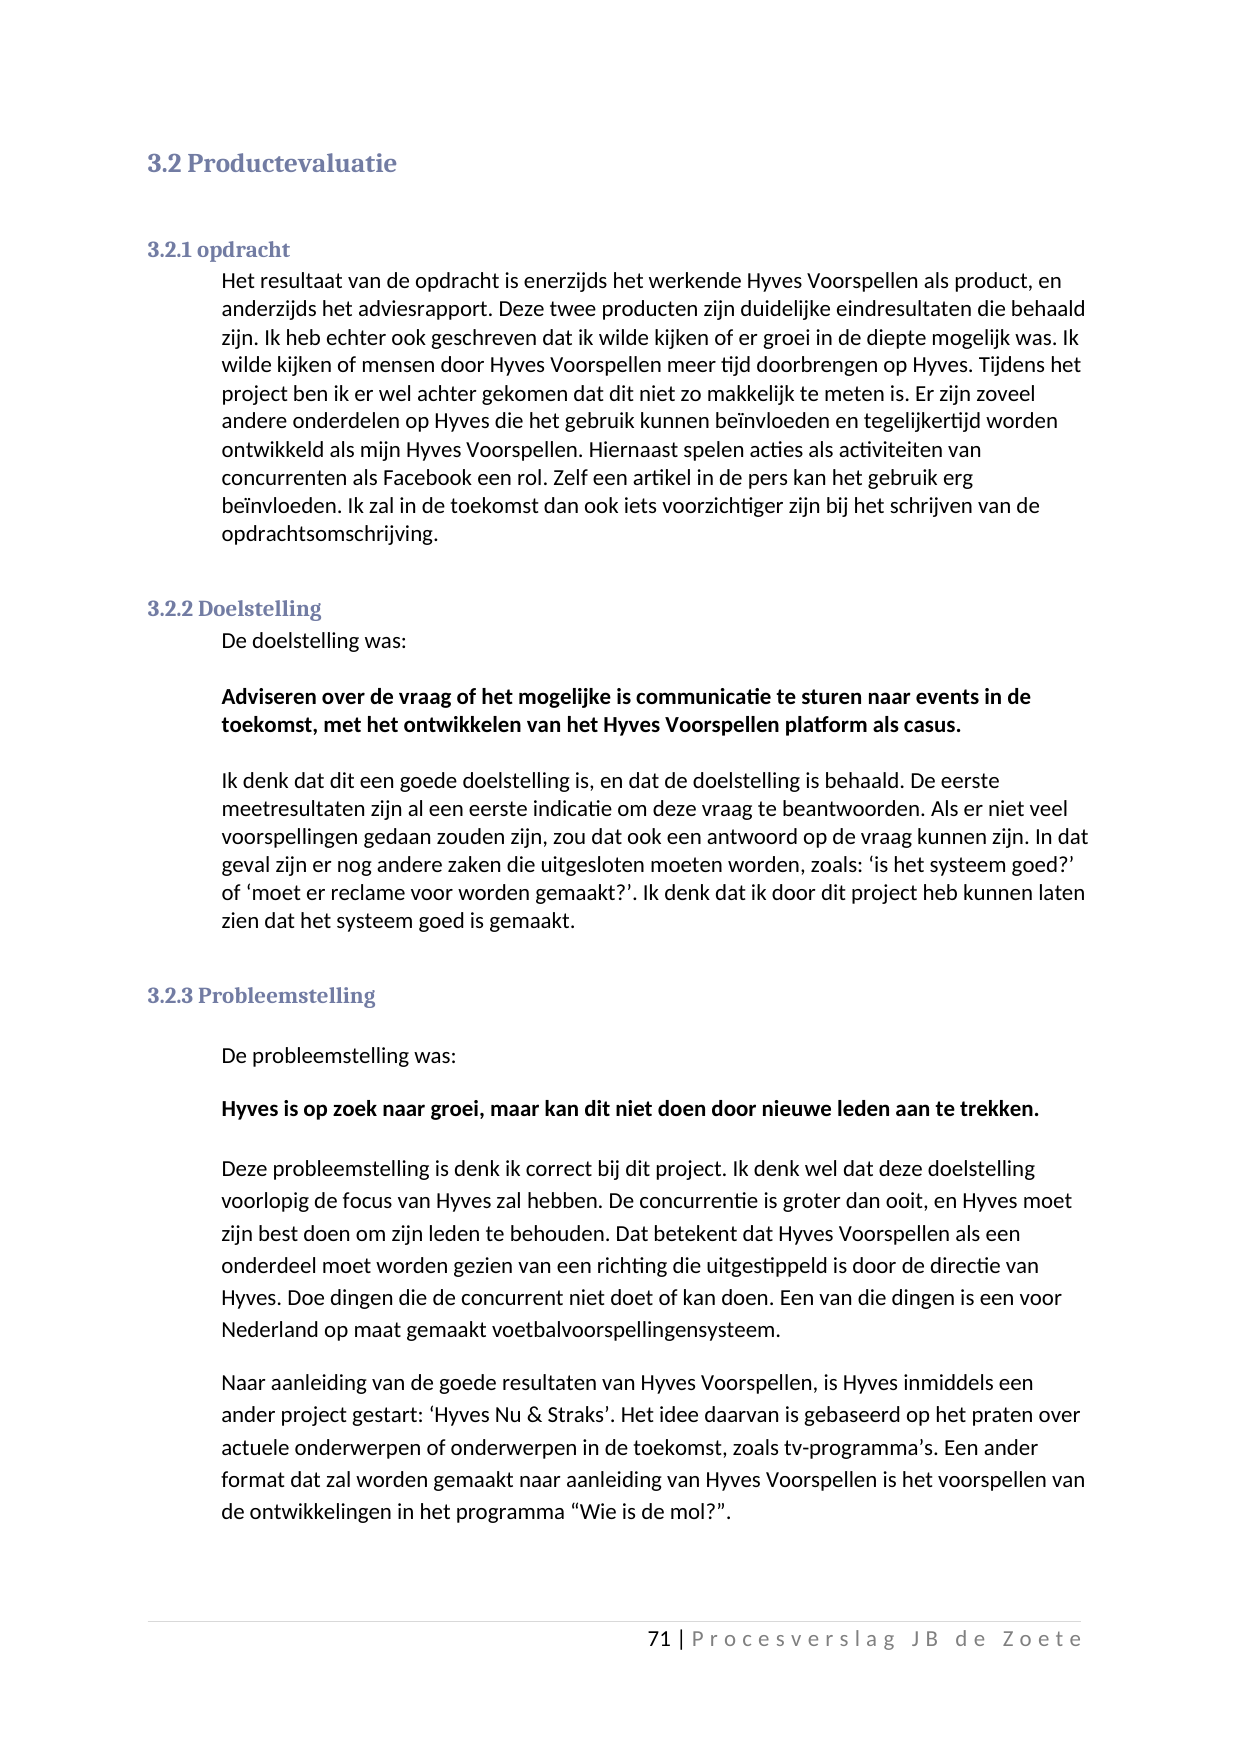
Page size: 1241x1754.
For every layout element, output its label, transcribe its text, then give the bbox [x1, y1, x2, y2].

text De doelstelling was: [221, 626, 1093, 654]
text Het resultaat van de opdracht is enerzijds het werkende Hyves Voorspellen als product, en anderzijds het adviesrapport. Deze twee producten zijn duidelijke eindresultaten die behaald zijn. Ik heb echter ook geschreven dat ik wilde kijken of er groei in de diepte mogelijk was. Ik wilde kijken of mensen door Hyves Voorspellen meer tijd doorbrengen op Hyves. Tijdens het project ben ik er wel achter gekomen dat dit niet zo makkelijk te meten is. Er zijn zoveel andere onderdelen op Hyves die het gebruik kunnen beïnvloeden en tegelijkertijd worden ontwikkeld als mijn Hyves Voorspellen. Hiernaast spelen acties als activiteiten van concurrenten als Facebook een rol. Zelf een artikel in de pers kan het gebruik erg beïnvloeden. Ik zal in de toekomst dan ook iets voorzichtiger zijn bij het schrijven van de opdrachtsomschrijving. [221, 267, 1093, 547]
text Adviseren over de vraag of het mogelijke is communicatie te sturen naar events in de toekomst, met het ontwikkelen van het Hyves Voorspellen platform als casus. [221, 682, 1093, 738]
text Hyves is op zoek naar groei, maar kan dit niet doen door nieuwe leden aan te trekken. [221, 1094, 1093, 1122]
subtitle 3.2.3 Probleemstelling [148, 983, 1093, 1009]
text Ik denk dat dit een goede doelstelling is, en dat de doelstelling is behaald. De eerste meetresultaten zijn al een eerste indicatie om deze vraag te beantwoorden. Als er niet veel voorspellingen gedaan zouden zijn, zou dat ook een antwoord op de vraag kunnen zijn. In dat geval zijn er nog andere zaken die uitgesloten moeten worden, zoals: ‘is het systeem goed?’ of ‘moet er reclame voor worden gemaakt?’. Ik denk dat ik door dit project heb kunnen laten zien dat het systeem goed is gemaakt. [221, 766, 1093, 934]
subtitle 3.2 Productevaluatie [148, 148, 1093, 179]
subtitle 3.2.1 opdracht [148, 236, 1093, 263]
text De probleemstelling was: [148, 1041, 1093, 1069]
text Deze probleemstelling is denk ik correct bij dit project. Ik denk wel dat deze doelstelling voorlopig de focus van Hyves zal hebben. De concurrentie is groter dan ooit, en Hyves moet zijn best doen om zijn leden te behouden. Dat betekent dat Hyves Voorspellen als een onderdeel moet worden gezien van een richting die uitgestippeld is door de directie van Hyves. Doe dingen die de concurrent niet doet of kan doen. Een van die dingen is een voor Nederland op maat gemaakt voetbalvoorspellingensysteem. [221, 1122, 1093, 1343]
subtitle 3.2.2 Doelstelling [148, 596, 1093, 622]
text Naar aanleiding van de goede resultaten van Hyves Voorspellen, is Hyves inmiddels een ander project gestart: ‘Hyves Nu & Straks’. Het idee daarvan is gebaseerd op het praten over actuele onderwerpen of onderwerpen in de toekomst, zoals tv-programma’s. Een ander format dat zal worden gemaakt naar aanleiding van Hyves Voorspellen is het voorspellen van de ontwikkelingen in het programma “Wie is de mol?”. [221, 1368, 1093, 1525]
